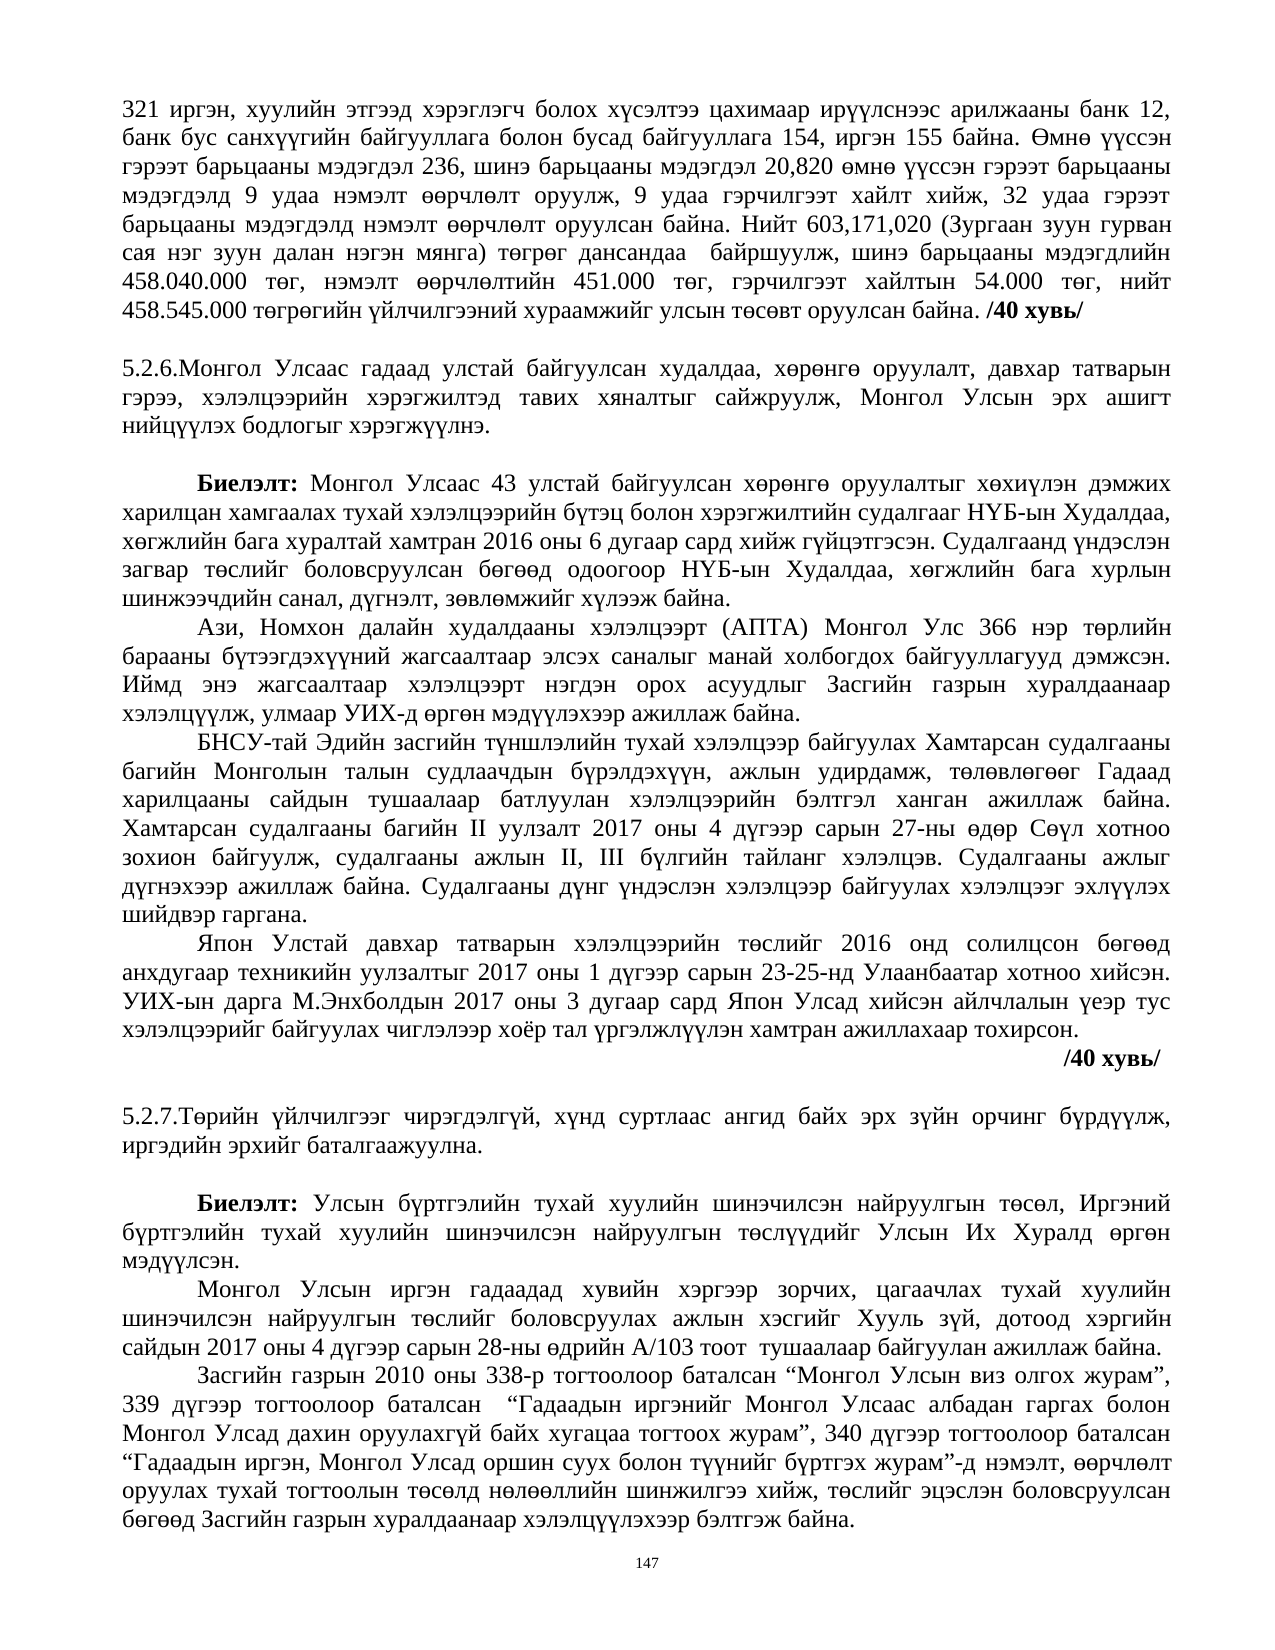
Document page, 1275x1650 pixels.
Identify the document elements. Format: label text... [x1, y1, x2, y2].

text БНСУ-тай Эдийн засгийн түншлэлийн тухай хэлэлцээр байгуулах Хамтарсан судалгааны багийн Монголын талын судлаачдын бүрэлдэхүүн, ажлын удирдамж, төлөвлөгөөг Гадаад харилцааны сайдын тушаалаар батлуулан хэлэлцээрийн бэлтгэл ханган ажиллаж байна. Хамтарсан судалгааны багийн II уулзалт 2017 оны 4 дүгээр сарын 27-ны өдөр Сөүл хотноо зохион байгуулж, судалгааны ажлын II, III бүлгийн тайланг хэлэлцэв. Судалгааны ажлыг дүгнэхээр ажиллаж байна. Судалгааны дүнг үндэслэн хэлэлцээр байгуулах хэлэлцээг эхлүүлэх шийдвэр гаргана. [122, 727, 1172, 928]
text Биелэлт: Улсын бүртгэлийн тухай хуулийн шинэчилсэн найруулгын төсөл, Иргэний бүртгэлийн тухай хуулийн шинэчилсэн найруулгын төслүүдийг Улсын Их Хуралд өргөн мэдүүлсэн. [122, 1188, 1172, 1274]
text Монгол Улсын иргэн гадаадад хувийн хэргээр зорчих, цагаачлах тухай хуулийн шинэчилсэн найруулгын төслийг боловсруулах ажлын хэсгийг Хууль зүй, дотоод хэргийн сайдын 2017 оны 4 дүгээр сарын 28-ны өдрийн А/103 тоот тушаалаар байгуулан ажиллаж байна. [122, 1274, 1172, 1360]
text Япон Улстай давхар татварын хэлэлцээрийн төслийг 2016 онд солилцсон бөгөөд анхдугаар техникийн уулзалтыг 2017 оны 1 дүгээр сарын 23-25-нд Улаанбаатар хотноо хийсэн. УИХ-ын дарга М.Энхболдын 2017 оны 3 дугаар сард Япон Улсад хийсэн айлчлалын үеэр тус хэлэлцээрийг байгуулах чиглэлээр хоёр тал үргэлжлүүлэн хамтран ажиллахаар тохирсон. [122, 928, 1172, 1043]
text /40 хувь/ [122, 1043, 1172, 1072]
text Засгийн газрын 2010 оны 338-р тогтоолоор баталсан “Монгол Улсын виз олгох журам”, 339 дүгээр тогтоолоор баталсан “Гадаадын иргэнийг Монгол Улсаас албадан гаргах болон Монгол Улсад дахин оруулахгүй байх хугацаа тогтоох журам”, 340 дүгээр тогтоолоор баталсан “Гадаадын иргэн, Монгол Улсад оршин суух болон түүнийг бүртгэх журам”-д нэмэлт, өөрчлөлт оруулах тухай тогтоолын төсөлд нөлөөллийн шинжилгээ хийж, төслийг эцэслэн боловсруулсан бөгөөд Засгийн газрын хуралдаанаар хэлэлцүүлэхээр бэлтгэж байна. [122, 1360, 1172, 1533]
text Биелэлт: Монгол Улсаас 43 улстай байгуулсан хөрөнгө оруулалтыг хөхиүлэн дэмжих харилцан хамгаалах тухай хэлэлцээрийн бүтэц болон хэрэгжилтийн судалгааг НҮБ-ын Худалдаа, хөгжлийн бага хуралтай хамтран 2016 оны 6 дугаар сард хийж гүйцэтгэсэн. Судалгаанд үндэслэн загвар төслийг боловсруулсан бөгөөд одоогоор НҮБ-ын Худалдаа, хөгжлийн бага хурлын шинжээчдийн санал, дүгнэлт, зөвлөмжийг хүлээж байна. [122, 468, 1172, 612]
text 5.2.7.Төрийн үйлчилгээг чирэгдэлгүй, хүнд суртлаас ангид байх эрх зүйн орчинг бүрдүүлж, иргэдийн эрхийг баталгаажуулна. [122, 1101, 1172, 1159]
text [122, 94, 1172, 324]
text 5.2.6.Монгол Улсаас гадаад улстай байгуулсан худалдаа, хөрөнгө оруулалт, давхар татварын гэрээ, хэлэлцээрийн хэрэгжилтэд тавих хяналтыг сайжруулж, Монгол Улсын эрх ашигт нийцүүлэх бодлогыг хэрэгжүүлнэ. [122, 353, 1172, 439]
text Ази, Номхон далайн худалдааны хэлэлцээрт (АПТА) Монгол Улс 366 нэр төрлийн барааны бүтээгдэхүүний жагсаалтаар элсэх саналыг манай холбогдох байгууллагууд дэмжсэн. Иймд энэ жагсаалтаар хэлэлцээрт нэгдэн орох асуудлыг Засгийн газрын хуралдаанаар хэлэлцүүлж, улмаар УИХ-д өргөн мэдүүлэхээр ажиллаж байна. [122, 612, 1172, 727]
